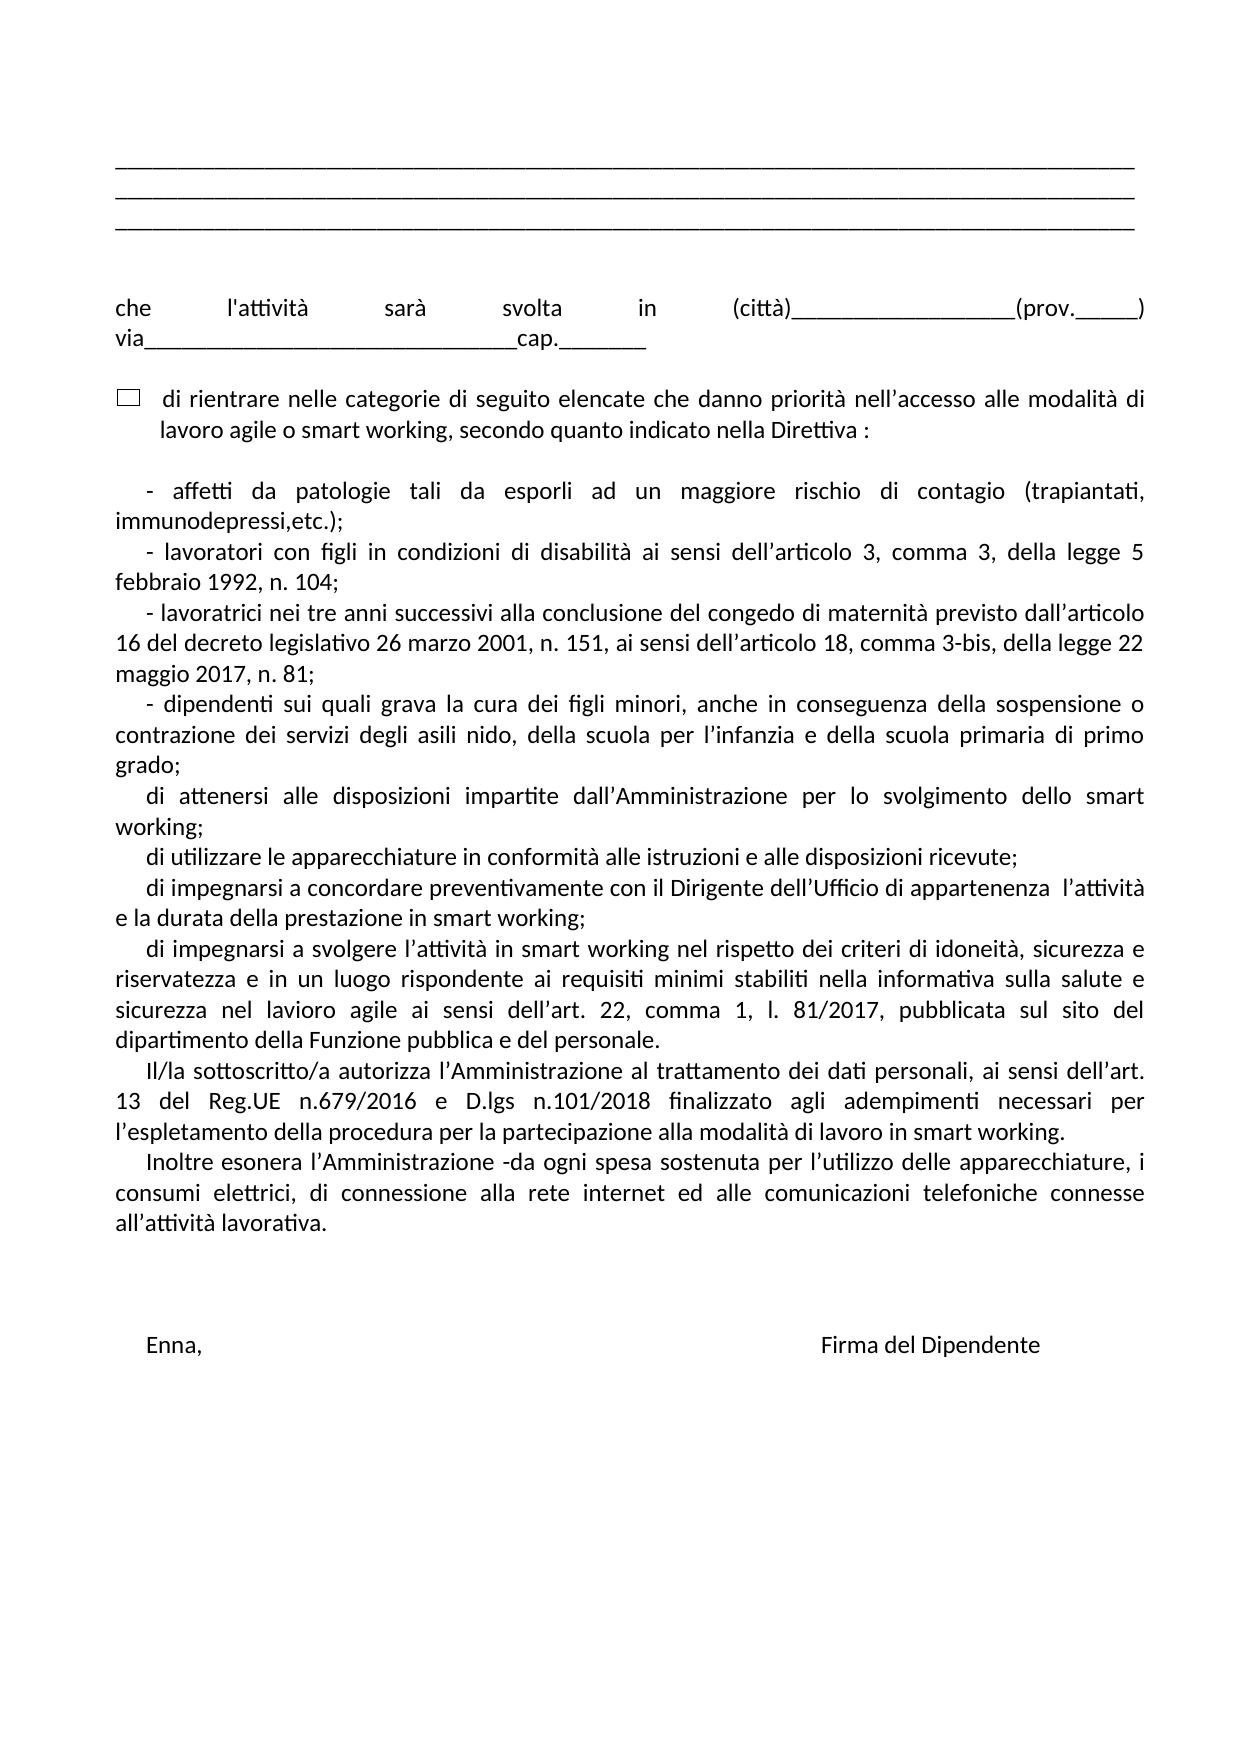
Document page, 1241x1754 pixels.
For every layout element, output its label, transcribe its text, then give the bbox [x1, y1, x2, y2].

text di impegnarsi a svolgere l’attività in smart working nel rispetto dei criteri di idoneità, sicurezza e riservatezza e in un luogo rispondente ai requisiti minimi stabiliti nella informativa sulla salute e sicurezza nel lavioro agile ai sensi dell’art. 22, comma 1, l. 81/2017, pubblicata sul sito del dipartimento della Funzione pubblica e del personale. [115, 933, 1146, 1055]
text __________________________________________________________________________________ [115, 203, 1146, 233]
text - dipendenti sui quali grava la cura dei figli minori, anche in conseguenza della sospensione o contrazione dei servizi degli asili nido, della scuola per l’infanzia e della scuola primaria di primo grado; [115, 688, 1146, 780]
text - lavoratrici nei tre anni successivi alla conclusione del congedo di maternità previsto dall’articolo 16 del decreto legislativo 26 marzo 2001, n. 151, ai sensi dell’articolo 18, comma 3-bis, della legge 22 maggio 2017, n. 81; [115, 597, 1146, 688]
text Il/la sottoscritto/a autorizza l’Amministrazione al trattamento dei dati personali, ai sensi dell’art. 13 del Reg.UE n.679/2016 e D.lgs n.101/2018 finalizzato agli adempimenti necessari per l’espletamento della procedura per la partecipazione alla modalità di lavoro in smart working. [115, 1055, 1146, 1146]
text - affetti da patologie tali da esporli ad un maggiore rischio di contagio (trapiantati, immunodepressi,etc.); [115, 475, 1146, 536]
text che l'attività sarà svolta in (città)__________________(prov._____) via______________________________cap._______ [115, 292, 1146, 353]
text di impegnarsi a concordare preventivamente con il Dirigente dell’Ufficio di appartenenza l’attività e la durata della prestazione in smart working; [115, 872, 1146, 933]
text di utilizzare le apparecchiature in conformità alle istruzioni e alle disposizioni ricevute; [115, 841, 1146, 872]
text di attenersi alle disposizioni impartite dall’Amministrazione per lo svolgimento dello smart working; [115, 780, 1146, 841]
text - lavoratori con figli in condizioni di disabilità ai sensi dell’articolo 3, comma 3, della legge 5 febbraio 1992, n. 104; [115, 536, 1146, 597]
text Inoltre esonera l’Amministrazione -da ogni spesa sostenuta per l’utilizzo delle apparecchiature, i consumi elettrici, di connessione alla rete internet ed alle comunicazioni telefoniche connesse all’attività lavorativa. [115, 1146, 1146, 1238]
text di rientrare nelle categorie di seguito elencate che danno priorità nell’accesso alle modalità di lavoro agile o smart working, secondo quanto indicato nella Direttiva : [146, 383, 1146, 444]
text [115, 142, 1146, 203]
text Enna, Firma del Dipendente [115, 1329, 1146, 1360]
